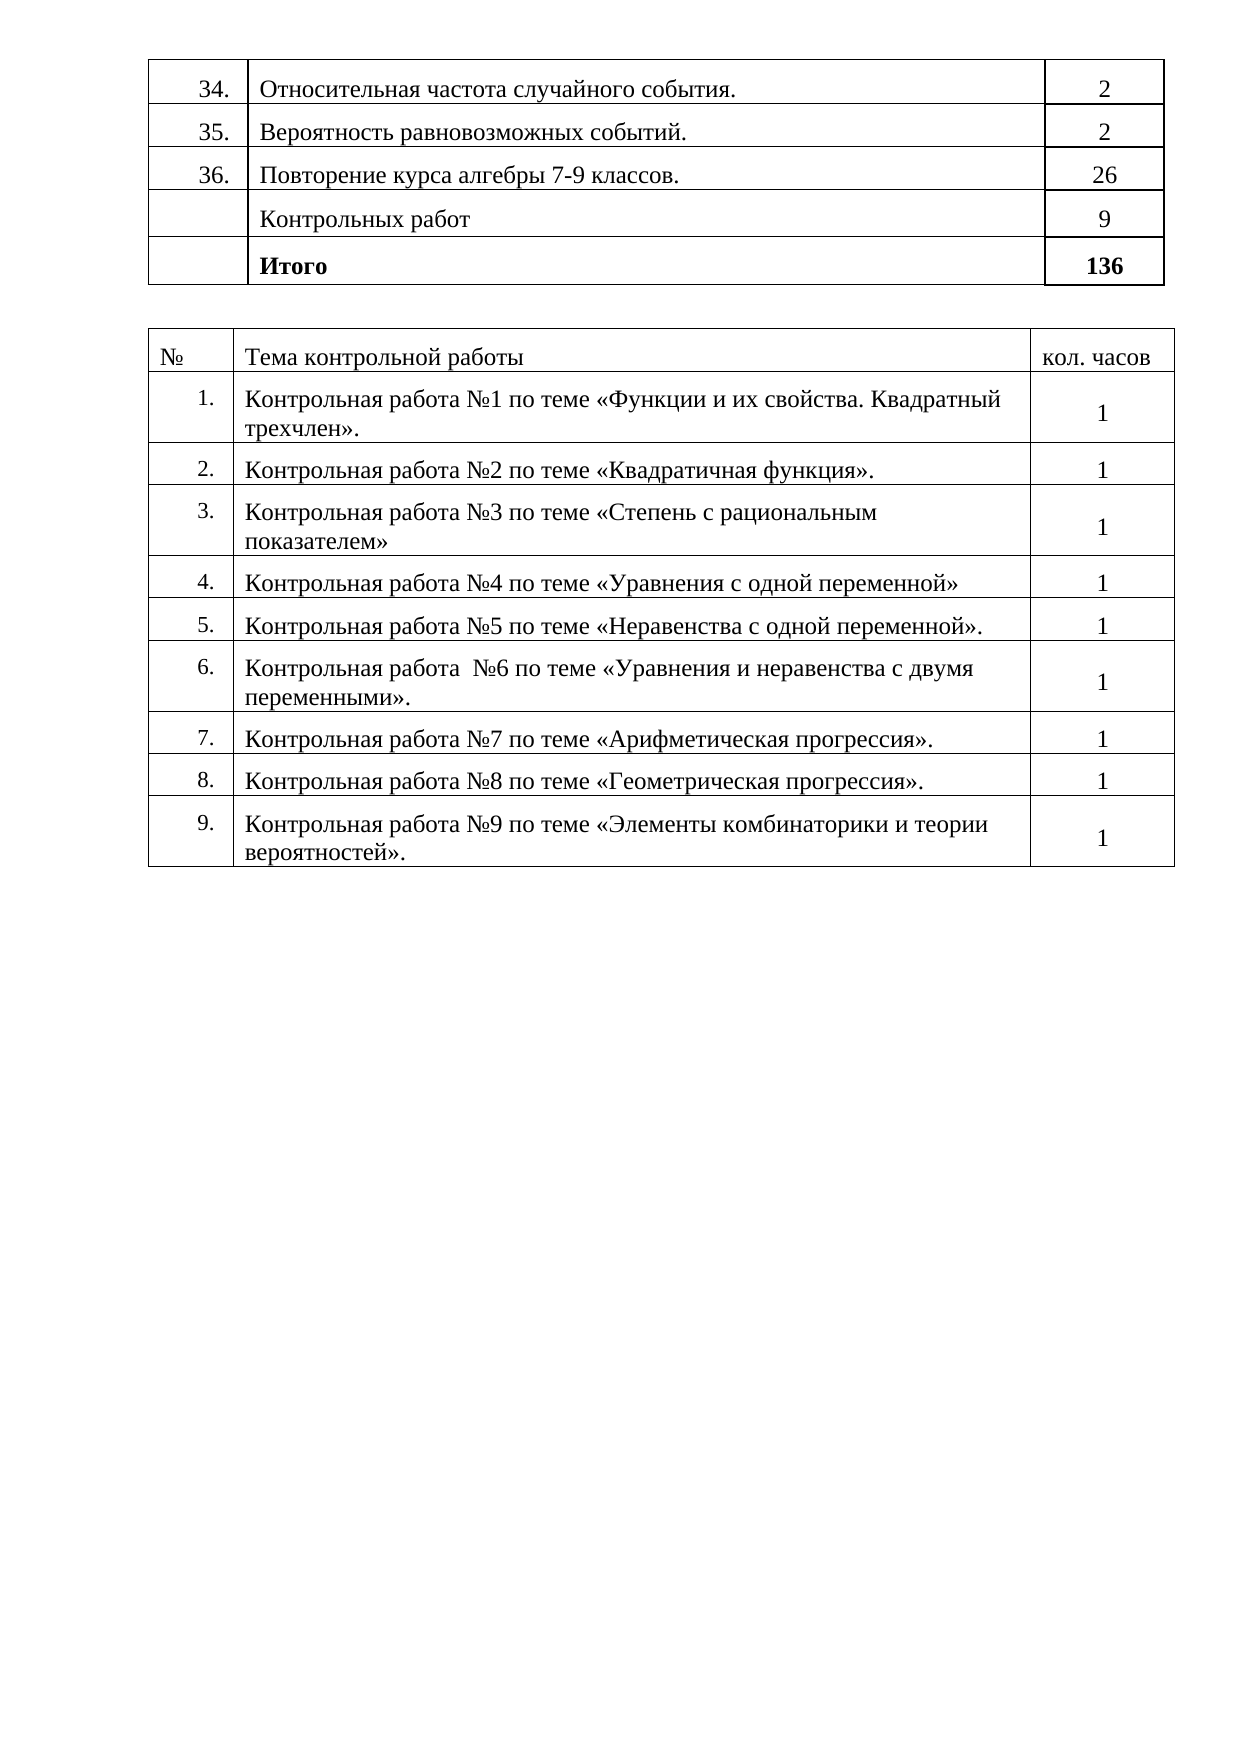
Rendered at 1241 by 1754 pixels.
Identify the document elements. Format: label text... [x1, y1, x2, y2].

table_cell [149, 372, 233, 442]
table_cell 136 [1046, 238, 1163, 283]
table_cell 2 [1046, 60, 1163, 102]
table_cell 1 [1031, 754, 1174, 795]
table_cell [149, 190, 247, 236]
table_cell 1 [1031, 485, 1174, 555]
table_cell 1 [1031, 598, 1174, 639]
table_cell [149, 147, 247, 189]
table_cell [149, 754, 233, 795]
table_cell [149, 60, 247, 102]
table_cell 1 [1031, 712, 1174, 753]
table_cell 1 [1031, 641, 1174, 711]
table_cell Контрольная работа №2 по теме «Квадратичная функция». [234, 443, 1030, 484]
table_cell Контрольная работа №6 по теме «Уравнения и неравенства с двумя переменными». [234, 641, 1030, 711]
table_cell [149, 485, 233, 555]
table_cell 1 [1031, 796, 1174, 866]
table_header кол. часов [1031, 329, 1174, 371]
table_cell 1 [1031, 372, 1174, 442]
table_cell Повторение курса алгебры 7-9 классов. [249, 147, 1044, 189]
table_cell [149, 443, 233, 484]
table_cell 26 [1046, 148, 1163, 189]
table_cell Относительная частота случайного события. [249, 60, 1044, 102]
table_cell Контрольная работа №4 по теме «Уравнения с одной переменной» [234, 556, 1030, 597]
table_cell 1 [1031, 443, 1174, 484]
table_cell [149, 712, 233, 753]
table_cell [149, 796, 233, 866]
table_cell Контрольная работа №1 по теме «Функции и их свойства. Квадратный трехчлен». [234, 372, 1030, 442]
table_cell [149, 237, 247, 283]
table_cell Вероятность равновозможных событий. [249, 104, 1044, 146]
table_header Тема контрольной работы [234, 329, 1030, 371]
table_cell Контрольная работа №9 по теме «Элементы комбинаторики и теории вероятностей». [234, 796, 1030, 866]
table_cell [149, 641, 233, 711]
table_cell [149, 598, 233, 639]
table_cell Контрольная работа №5 по теме «Неравенства с одной переменной». [234, 598, 1030, 639]
table_cell Контрольная работа №8 по теме «Геометрическая прогрессия». [234, 754, 1030, 795]
table_cell 9 [1046, 191, 1163, 236]
table_header № [149, 329, 233, 371]
table_cell Контрольных работ [249, 190, 1044, 236]
table_cell Итого [249, 237, 1044, 283]
table_cell 1 [1031, 556, 1174, 597]
table_cell Контрольная работа №7 по теме «Арифметическая прогрессия». [234, 712, 1030, 753]
table_cell Контрольная работа №3 по теме «Степень с рациональным показателем» [234, 485, 1030, 555]
table_cell 2 [1046, 105, 1163, 146]
table_cell [149, 556, 233, 597]
table_cell [149, 104, 247, 146]
